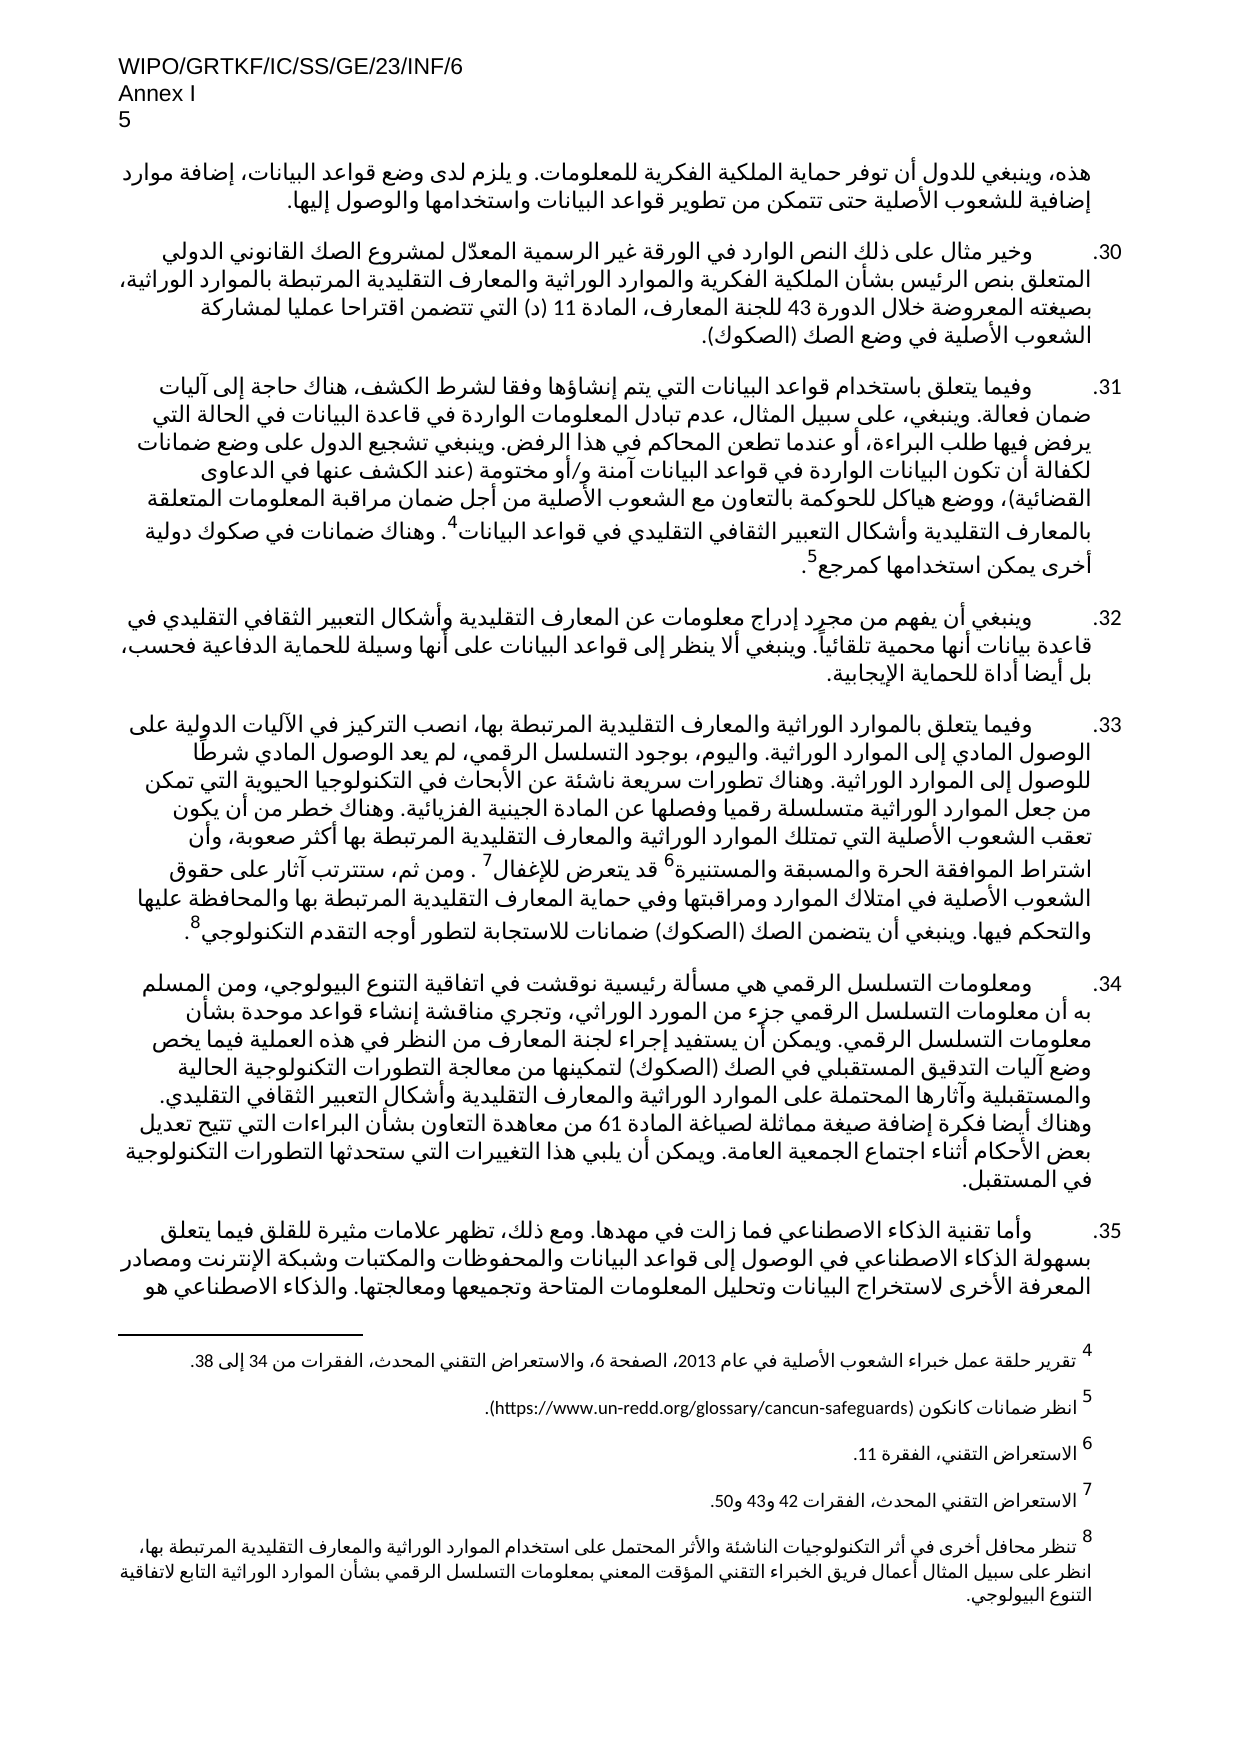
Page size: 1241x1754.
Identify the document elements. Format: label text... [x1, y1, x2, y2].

list ومعلومات التسلسل الرقمي هي مسألة رئيسية نوقشت في اتفاقية التنوع البيولوجي، ومن المسلم به أن معلومات التسلسل الرقمي جزء من المورد الوراثي، وتجري مناقشة إنشاء قواعد موحدة بشأن معلومات التسلسل الرقمي. ويمكن أن يستفيد إجراء لجنة المعارف من النظر في هذه العملية فيما يخص وضع آليات التدقيق المستقبلي في الصك (الصكوك) لتمكينها من معالجة التطورات التكنولوجية الحالية والمستقبلية وآثارها المحتملة على الموارد الوراثية والمعارف التقليدية وأشكال التعبير الثقافي التقليدي. وهناك أيضا فكرة إضافة صيغة مماثلة لصياغة المادة 61 من معاهدة التعاون بشأن البراءات التي تتيح تعديل بعض الأحكام أثناء اجتماع الجمعية العامة. ويمكن أن يلبي هذا التغييرات التي ستحدثها التطورات التكنولوجية في المستقبل. [118, 969, 1092, 1193]
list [118, 1216, 1092, 1301]
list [118, 158, 1092, 214]
list وخير مثال على ذلك النص الوارد في الورقة غير الرسمية المعدّل لمشروع الصك القانوني الدولي المتعلق بنص الرئيس بشأن الملكية الفكرية والموارد الوراثية والمعارف التقليدية المرتبطة بالموارد الوراثية، بصيغته المعروضة خلال الدورة 43 للجنة المعارف، المادة 11 (د) التي تتضمن اقتراحا عمليا لمشاركة الشعوب الأصلية في وضع الصك (الصكوك). [118, 237, 1092, 349]
list وفيما يتعلق باستخدام قواعد البيانات التي يتم إنشاؤها وفقا لشرط الكشف، هناك حاجة إلى آليات ضمان فعالة. وينبغي، على سبيل المثال، عدم تبادل المعلومات الواردة في قاعدة البيانات في الحالة التي يرفض فيها طلب البراءة، أو عندما تطعن المحاكم في هذا الرفض. وينبغي تشجيع الدول على وضع ضمانات لكفالة أن تكون البيانات الواردة في قواعد البيانات آمنة و/أو مختومة (عند الكشف عنها في الدعاوى القضائية)، ووضع هياكل للحوكمة بالتعاون مع الشعوب الأصلية من أجل ضمان مراقبة المعلومات المتعلقة بالمعارف التقليدية وأشكال التعبير الثقافي التقليدي في قواعد البيانات. وهناك ضمانات في صكوك دولية أخرى يمكن استخدامها كمرجع. [118, 372, 1092, 581]
list وينبغي أن يفهم من مجرد إدراج معلومات عن المعارف التقليدية وأشكال التعبير الثقافي التقليدي في قاعدة بيانات أنها محمية تلقائياً. وينبغي ألا ينظر إلى قواعد البيانات على أنها وسيلة للحماية الدفاعية فحسب، بل أيضا أداة للحماية الإيجابية. [118, 603, 1092, 687]
list وفيما يتعلق بالموارد الوراثية والمعارف التقليدية المرتبطة بها، انصب التركيز في الآليات الدولية على الوصول المادي إلى الموارد الوراثية. واليوم، بوجود التسلسل الرقمي، لم يعد الوصول المادي شرطًا للوصول إلى الموارد الوراثية. وهناك تطورات سريعة ناشئة عن الأبحاث في التكنولوجيا الحيوية التي تمكن من جعل الموارد الوراثية متسلسلة رقميا وفصلها عن المادة الجينية الفزيائية. وهناك خطر من أن يكون تعقب الشعوب الأصلية التي تمتلك الموارد الوراثية والمعارف التقليدية المرتبطة بها أكثر صعوبة، وأن اشتراط الموافقة الحرة والمسبقة والمستنيرة قد يتعرض للإغفال . ومن ثم، ستترتب آثار على حقوق الشعوب الأصلية في امتلاك الموارد ومراقبتها وفي حماية المعارف التقليدية المرتبطة بها والمحافظة عليها والتحكم فيها. وينبغي أن يتضمن الصك (الصكوك) ضمانات للاستجابة لتطور أوجه التقدم التكنولوجي. [118, 710, 1092, 946]
